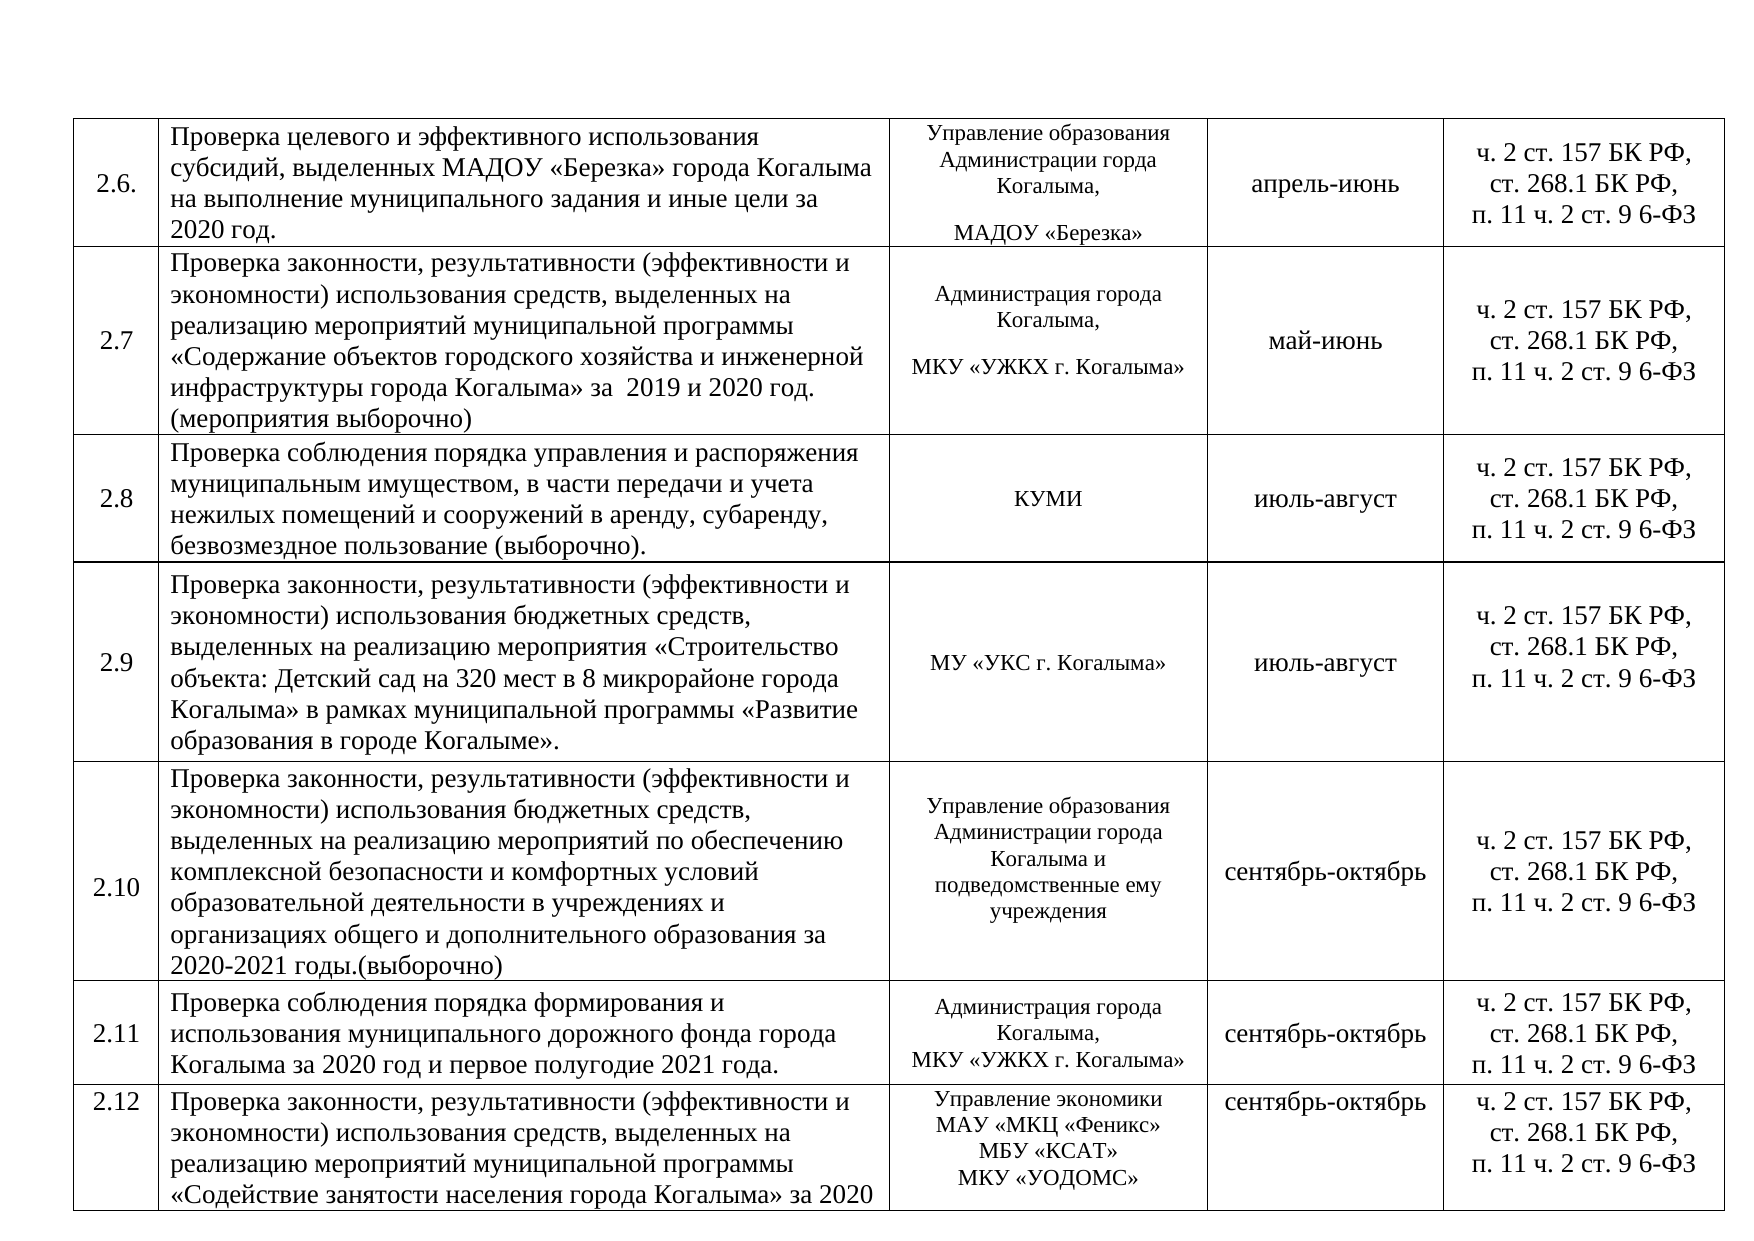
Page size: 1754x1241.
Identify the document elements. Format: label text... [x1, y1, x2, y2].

table_cell сентябрь-октябрь [1208, 981, 1443, 1084]
table_cell сентябрь-октябрь [1208, 762, 1443, 980]
table_cell 2.9 [74, 563, 158, 761]
table_cell Управление образования Администрации города Когалыма и подведомственные ему учреждения [890, 762, 1207, 980]
table_cell ч. 2 ст. 157 БК РФ, ст. 268.1 БК РФ, п. 11 ч. 2 ст. 9 6-ФЗ [1444, 247, 1724, 433]
table_cell 2.8 [74, 435, 158, 561]
table_cell ч. 2 ст. 157 БК РФ, ст. 268.1 БК РФ, п. 11 ч. 2 ст. 9 6-ФЗ [1444, 762, 1724, 980]
table_cell 2.6. [74, 119, 158, 246]
table_cell май-июнь [1208, 247, 1443, 433]
table_cell Проверка соблюдения порядка управления и распоряжения муниципальным имуществом, в части передачи и учета нежилых помещений и сооружений в аренду, субаренду, безвозмездное пользование (выборочно). [159, 435, 889, 561]
table_cell Проверка соблюдения порядка формирования и использования муниципального дорожного фонда города Когалыма за 2020 год и первое полугодие 2021 года. [159, 981, 889, 1084]
table_cell сентябрь-октябрь [1208, 1085, 1443, 1209]
table_cell ч. 2 ст. 157 БК РФ, ст. 268.1 БК РФ, п. 11 ч. 2 ст. 9 6-ФЗ [1444, 563, 1724, 761]
table_cell Проверка законности, результативности (эффективности и экономности) использования бюджетных средств, выделенных на реализацию мероприятия «Строительство объекта: Детский сад на 320 мест в 8 микрорайоне города Когалыма» в рамках муниципальной программы «Развитие образования в городе Когалыме». [159, 563, 889, 761]
table_cell Проверка законности, результативности (эффективности и экономности) использования бюджетных средств, выделенных на реализацию мероприятий по обеспечению комплексной безопасности и комфортных условий образовательной деятельности в учреждениях и организациях общего и дополнительного образования за 2020-2021 годы.(выборочно) [159, 762, 889, 980]
table_cell 2.7 [74, 247, 158, 433]
table_cell ч. 2 ст. 157 БК РФ, ст. 268.1 БК РФ, п. 11 ч. 2 ст. 9 6-ФЗ [1444, 981, 1724, 1084]
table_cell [1444, 119, 1724, 246]
table_cell 2.10 [74, 762, 158, 980]
table_cell Проверка целевого и эффективного использования субсидий, выделенных МАДОУ «Березка» города Когалыма на выполнение муниципального задания и иные цели за 2020 год. [159, 119, 889, 246]
table_cell МУ «УКС г. Когалыма» [890, 563, 1207, 761]
table_cell Администрация города Когалыма, МКУ «УЖКХ г. Когалыма» [890, 247, 1207, 433]
table_cell ч. 2 ст. 157 БК РФ, ст. 268.1 БК РФ, п. 11 ч. 2 ст. 9 6-ФЗ [1444, 435, 1724, 561]
table_cell КУМИ [890, 435, 1207, 561]
table_cell 2.11 [74, 981, 158, 1084]
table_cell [1444, 1085, 1724, 1209]
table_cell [159, 1085, 889, 1209]
table_cell июль-август [1208, 435, 1443, 561]
table_cell Проверка законности, результативности (эффективности и экономности) использования средств, выделенных на реализацию мероприятий муниципальной программы «Содержание объектов городского хозяйства и инженерной инфраструктуры города Когалыма» за 2019 и 2020 год. (мероприятия выборочно) [159, 247, 889, 433]
table_cell 2.12 [74, 1085, 158, 1209]
table_cell Управление образования Администрации горда Когалыма, МАДОУ «Березка» [890, 119, 1207, 246]
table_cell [890, 1085, 1207, 1209]
table_cell апрель-июнь [1208, 119, 1443, 246]
table_cell Администрация города Когалыма, МКУ «УЖКХ г. Когалыма» [890, 981, 1207, 1084]
table_cell июль-август [1208, 563, 1443, 761]
